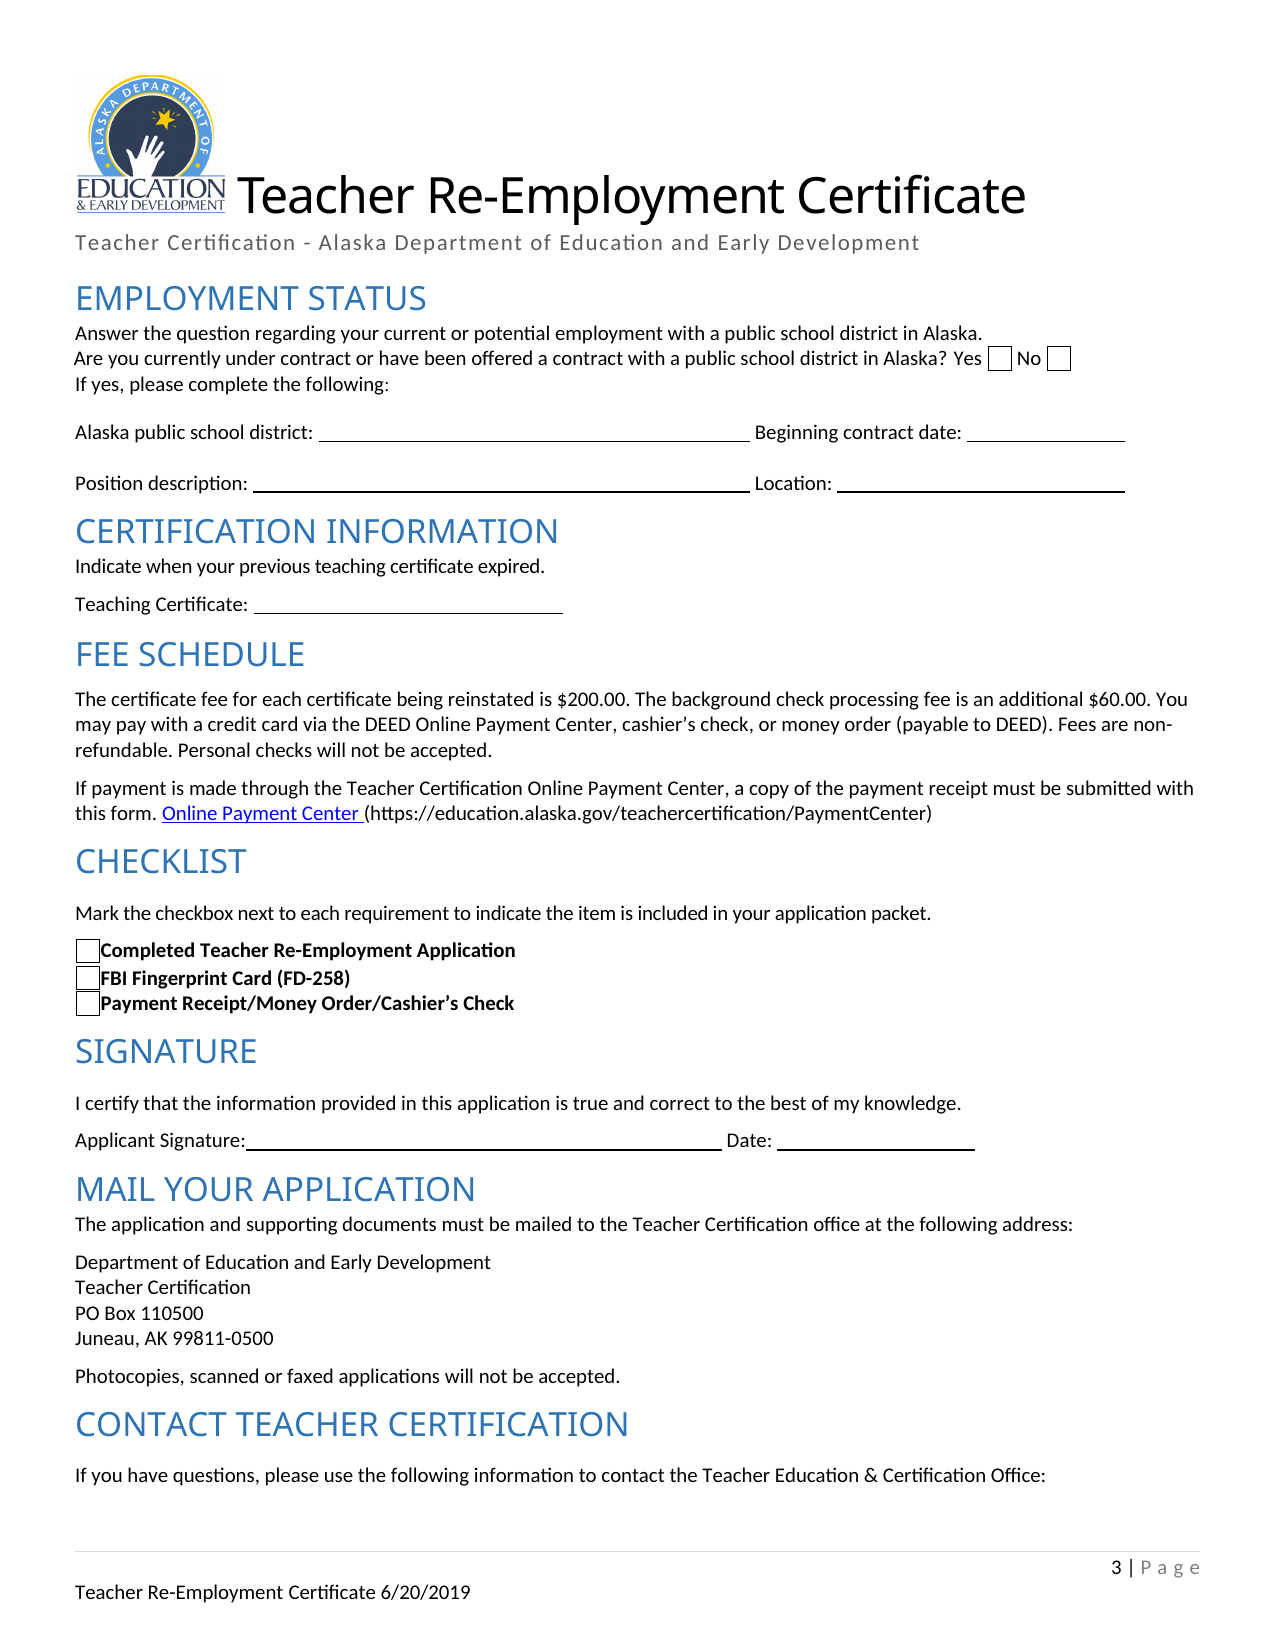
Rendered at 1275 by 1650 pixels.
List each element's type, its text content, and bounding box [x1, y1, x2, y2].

title Teacher Re-Employment Certificate [75, 75, 1200, 228]
text FBI Fingerprint Card (FD-258) [75, 965, 1200, 990]
picture [75, 75, 226, 213]
subtitle FEE SCHEDULE [75, 631, 1200, 676]
text If payment is made through the Teacher Certification Online Payment Center, a copy of the payment receipt must be submitted with this form. Online Payment Center (https://education.alaska.gov/teachercertification/PaymentCenter) [75, 775, 1200, 826]
text The application and supporting documents must be mailed to the Teacher Certification office at the following address: [75, 1211, 1200, 1236]
text PO Box 110500 [75, 1300, 1200, 1325]
text I certify that the information provided in this application is true and correct to the best of my knowledge. [75, 1090, 1200, 1115]
subtitle CONTACT TEACHER CERTIFICATION [75, 1401, 1200, 1447]
text Applicant Signature: Date: [75, 1128, 1200, 1153]
text Juneau, AK 99811-0500 [75, 1325, 1200, 1351]
subtitle EMPLOYMENT STATUS [75, 274, 1200, 320]
text Are you currently under contract or have been offered a contract with a public school district in Alaska? Yes No If yes, please complete the following: [73, 345, 1200, 396]
text The certificate fee for each certificate being reinstated is $200.00. The background check processing fee is an additional $60.00. You may pay with a credit card via the DEED Online Payment Center, cashier’s check, or money order (payable to DEED). Fees are non-refundable. Personal checks will not be accepted. [75, 686, 1200, 762]
text Payment Receipt/Money Order/Cashier’s Check [75, 990, 1200, 1016]
text Alaska public school district: Beginning contract date: [75, 419, 1200, 444]
text Department of Education and Early Development [75, 1249, 1200, 1274]
text Mark the checkbox next to each requirement to indicate the item is included in your application packet. [75, 900, 1200, 925]
text Photocopies, scanned or faxed applications will not be accepted. [75, 1363, 1200, 1389]
text Answer the question regarding your current or potential employment with a public school district in Alaska. [75, 320, 1200, 345]
subtitle CERTIFICATION INFORMATION [75, 508, 1200, 553]
subtitle MAIL YOUR APPLICATION [75, 1166, 1200, 1211]
text Completed Teacher Re-Employment Application [75, 938, 1200, 963]
subtitle CHECKLIST [75, 838, 1200, 884]
text Teaching Certificate: [75, 591, 1200, 616]
text Teacher Certification [75, 1274, 1200, 1300]
subtitle SIGNATURE [75, 1028, 1200, 1074]
text Indicate when your previous teaching certificate expired. [75, 553, 1200, 578]
text Position description: Location: [75, 470, 1200, 495]
subtitle Teacher Certification - Alaska Department of Education and Early Development [75, 228, 1200, 256]
text If you have questions, please use the following information to contact the Teacher Education & Certification Office: [75, 1463, 1200, 1488]
